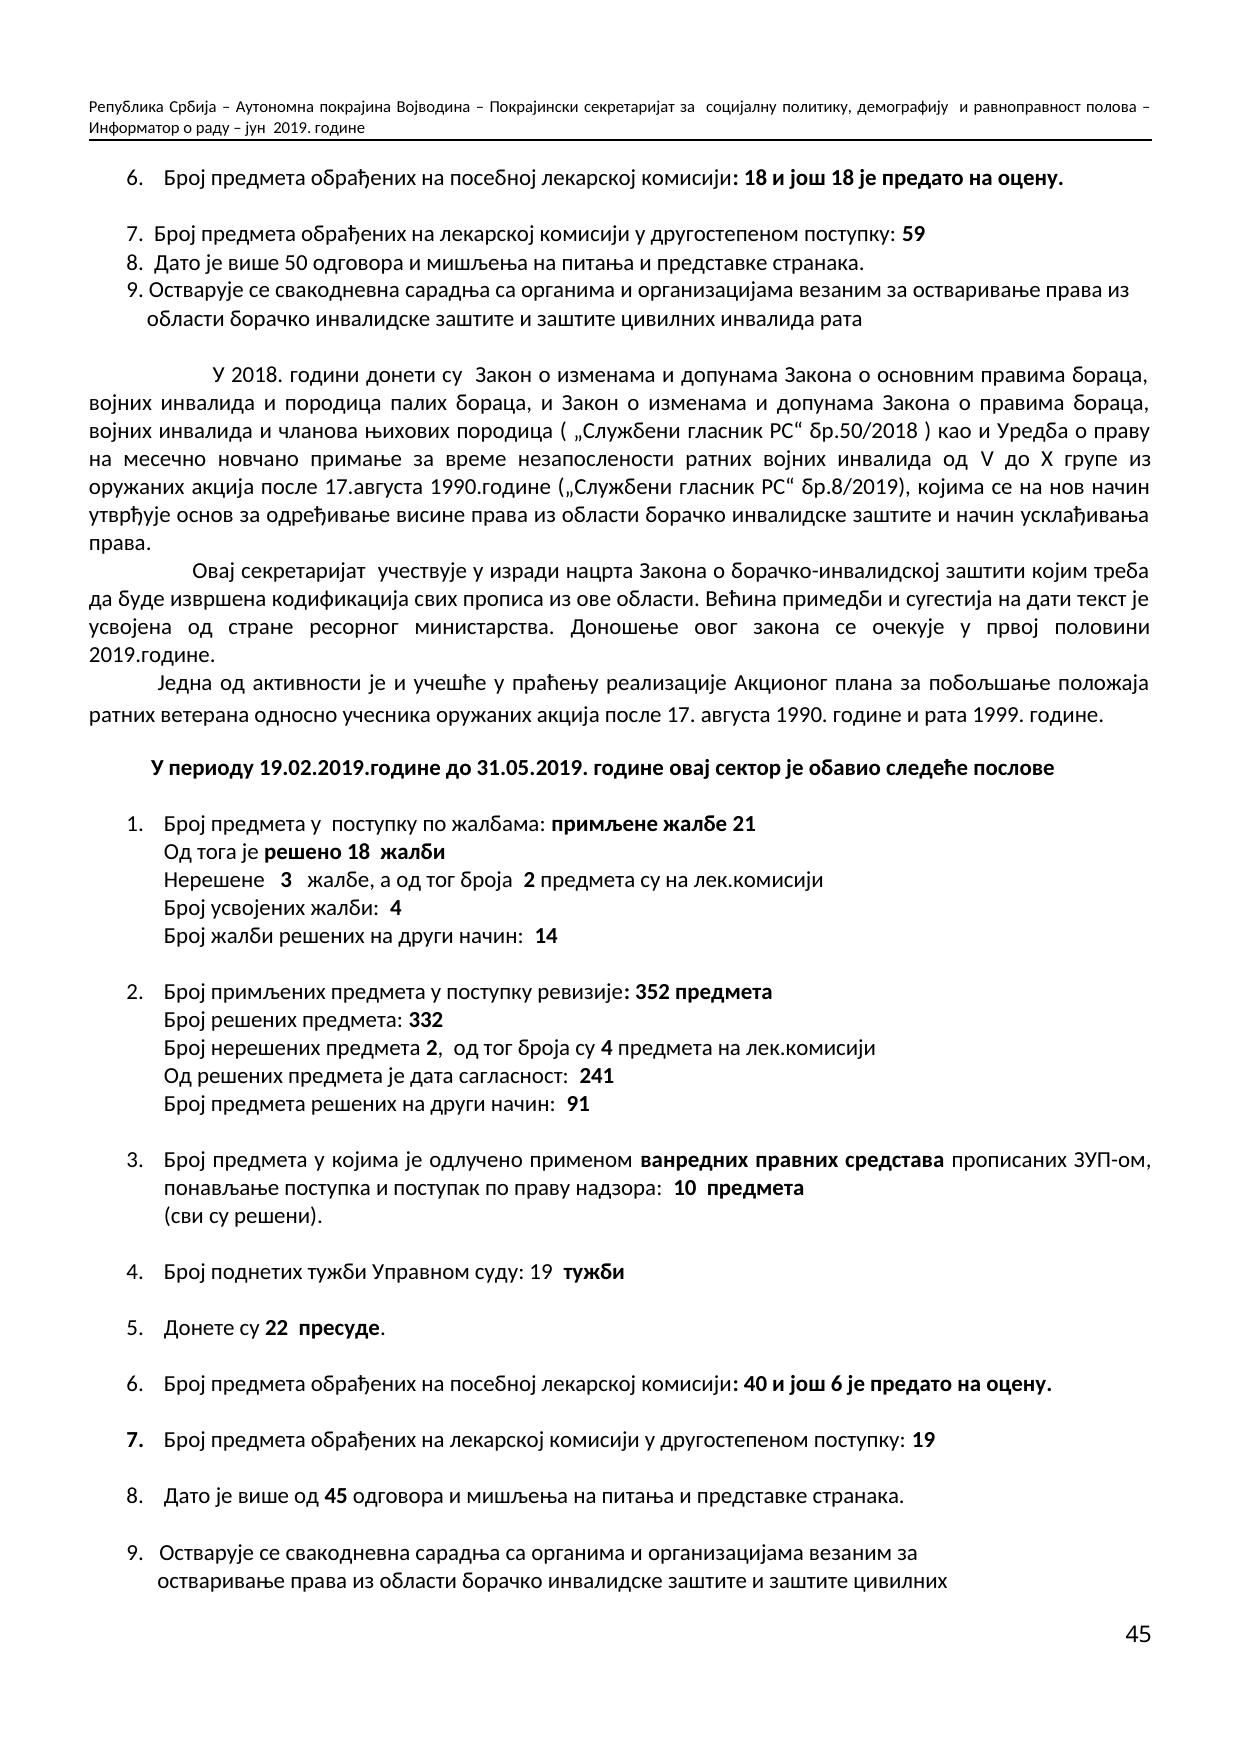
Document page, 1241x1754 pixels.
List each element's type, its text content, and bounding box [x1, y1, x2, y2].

text Број жалби решених на други начин: 14 [164, 921, 1152, 949]
text Овај секретаријат учествује у изради нацрта Закона о борачко-инвалидској заштити којим треба да буде извршена кодификација свих прописа из ове области. Већина примедби и сугестија на дати текст је усвојена од стране ресорног министарства. Доношење овог закона се очекује у првој половини 2019.године. [89, 556, 1152, 668]
text 8. Дато је више 50 одговора и мишљења на питања и представке странака. [126, 248, 1152, 276]
text У периоду 19.02.2019.године до 31.05.2019. године овај сектор је обавио следеће послове [89, 753, 1152, 781]
text Број нерешених предмета 2, од тог броја су 4 предметa на лек.комисији [164, 1033, 1152, 1061]
list Број поднетих тужби Управном суду: 19 тужби [126, 1257, 1152, 1286]
list Број примљених предмета у поступку ревизије: 352 предмета [126, 977, 1152, 1005]
text 9. Остварује се свакодневна сарадња са органима и организацијама везаним за остваривање права из [126, 276, 1152, 304]
text Број решених предмета: 332 [164, 1005, 1152, 1033]
list Број предмета обрађених на посебној лекарској комисији: 40 и још 6 је предато на оцену. [126, 1369, 1152, 1398]
text остваривање права из области борачко инвалидске заштите и заштите цивилних [126, 1566, 1152, 1594]
text области борачко инвалидске заштите и заштите цивилних инвалида рата [126, 304, 1152, 332]
list Број предмета у којима је одлучено применом ванредних правних средстава прописаних ЗУП-ом, понављање поступка и поступак по праву надзора: 10 предмета [126, 1145, 1152, 1201]
list Број предмета обрађених на посебној лекарској комисији: 18 и још 18 је предато на оцену. [126, 163, 1152, 192]
text Од тога је решено 18 жалби [164, 837, 1152, 865]
list Дато је више од 45 одговора и мишљења на питања и представке странака. [126, 1482, 1152, 1510]
text Нерешенe 3 жалбe, а од тог броја 2 предмета су на лек.комисији [164, 865, 1152, 893]
text Од решених предмета је дата сагласност: 241 [164, 1061, 1152, 1089]
text У 2018. години донети су Закон о изменама и допунама Закона о основним правима бораца, војних инвалида и породица палих бораца, и Закон о изменама и допунама Закона о правима бораца, војних инвалида и чланова њихових породица ( „Службени гласник РС“ бр.50/2018 ) као и Уредба о праву на месечно новчано примање за време незапослености ратних војних инвалида од V до Х групе из оружаних акција после 17.августа 1990.године („Службени гласник РС“ бр.8/2019), којима се на нов начин утврђује основ за одређивање висине права из области борачко инвалидске заштите и начин усклађивања права. [89, 360, 1152, 556]
text 9. Остварује се свакодневна сарадња са органима и организацијама везаним за [126, 1538, 1152, 1566]
text Једна од активности је и учешће у праћењу реализације Акционог плана за побољшање положаја ратних ветерана односно учесника оружаних акција после 17. августа 1990. године и рата 1999. године. [89, 668, 1152, 728]
text 7. Број предмета обрађених на лекарској комисији у другостепеном поступку: 59 [126, 219, 1152, 248]
text Број предмета решених на други начин: 91 [164, 1089, 1152, 1117]
list Донете су 22 пресуде. [126, 1313, 1152, 1342]
list Број предмета у поступку по жалбама: примљене жалбе 21 [126, 809, 1152, 837]
list (сви су решени). [164, 1201, 1152, 1229]
text Број усвојених жалби: 4 [164, 893, 1152, 921]
list Број предмета обрађених на лекарској комисији у другостепеном поступку: 19 [126, 1426, 1152, 1454]
